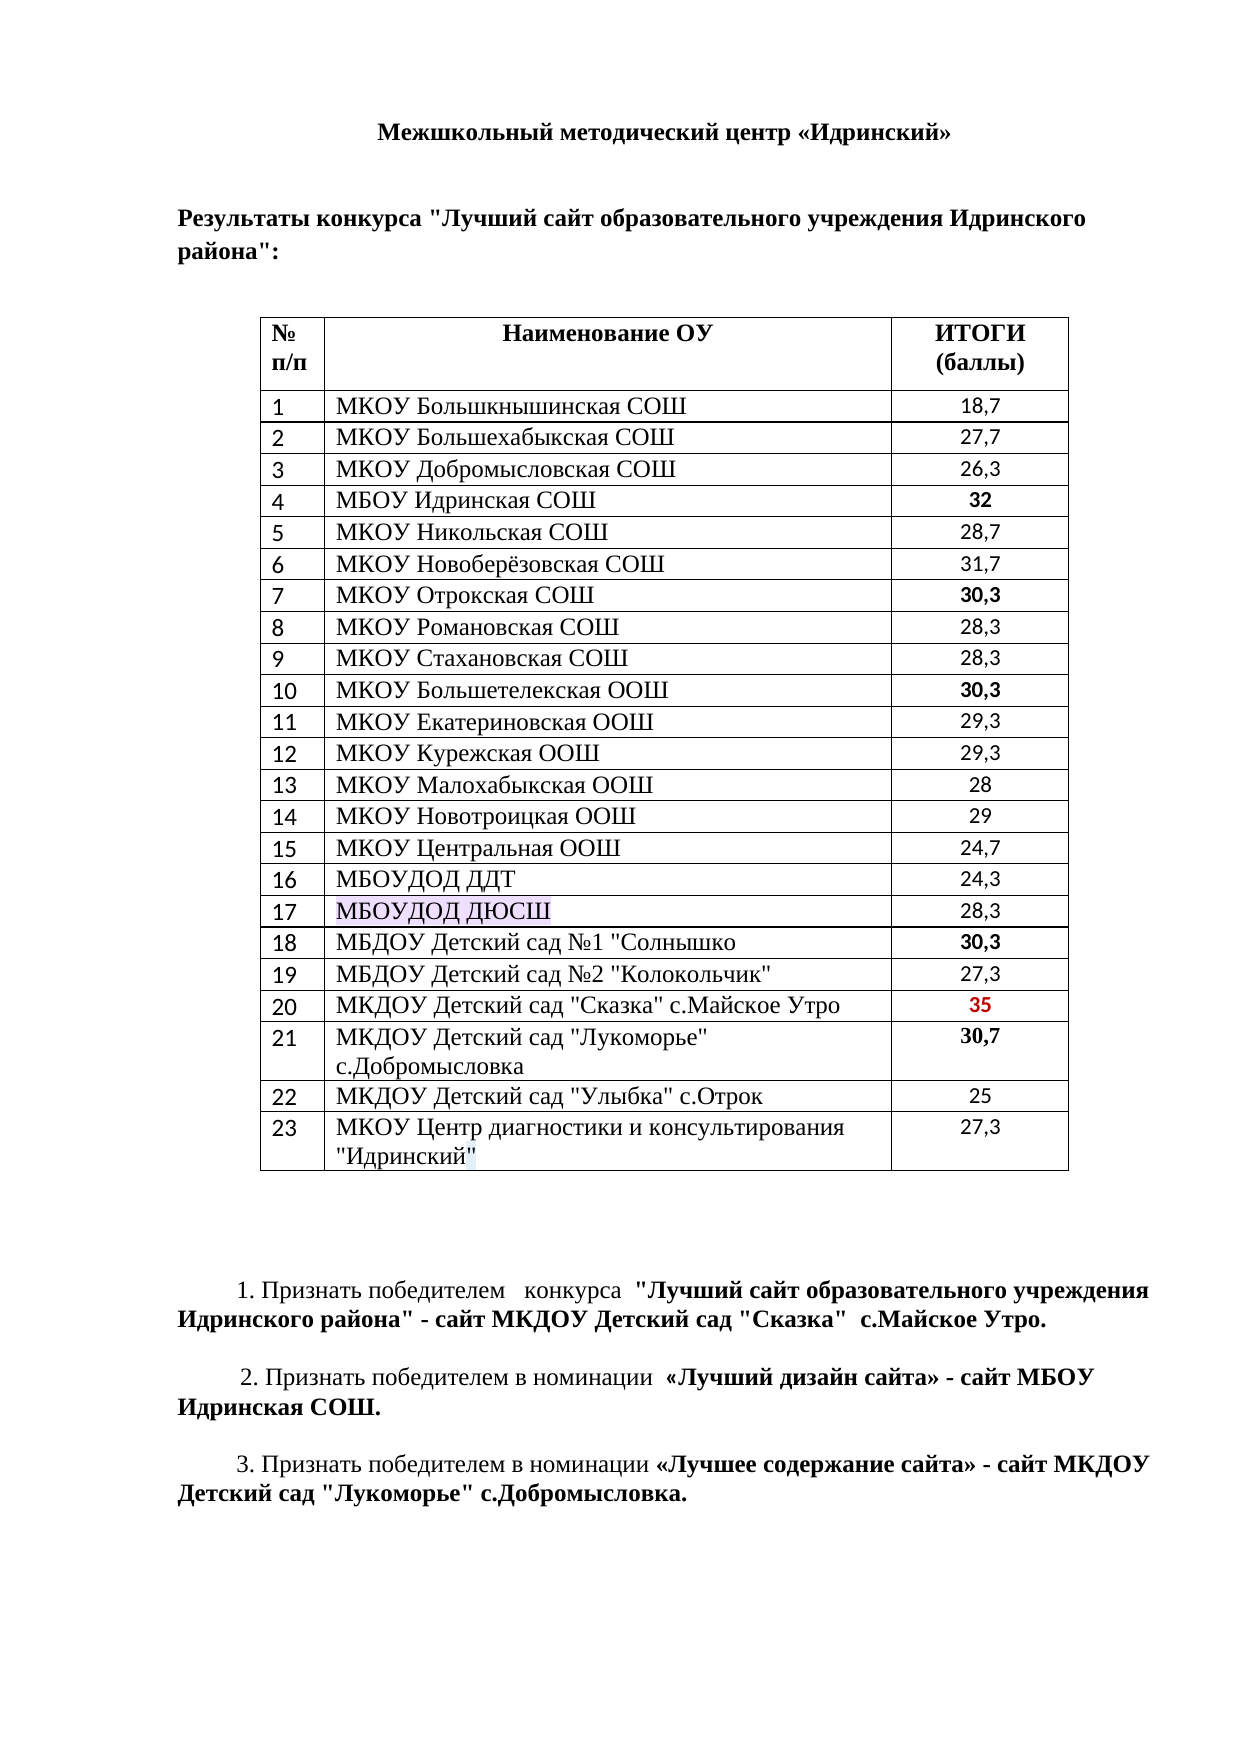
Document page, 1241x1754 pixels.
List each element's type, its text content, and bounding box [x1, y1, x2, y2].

table_cell 7 [261, 580, 324, 611]
table_cell 15 [261, 833, 324, 863]
table_cell 22 [261, 1081, 324, 1111]
table_cell МБДОУ Детский сад №1 "Солнышко [325, 928, 891, 958]
table_header ИТОГИ (баллы) [892, 318, 1068, 390]
table_cell 28,7 [892, 517, 1068, 548]
table_cell 12 [261, 738, 324, 769]
table_cell 8 [261, 612, 324, 642]
table_cell МБДОУ Детский сад №2 "Колокольчик" [325, 959, 891, 989]
table_cell 27,3 [892, 959, 1068, 989]
table_cell 5 [261, 517, 324, 548]
table_cell 13 [261, 770, 324, 800]
table_cell МКДОУ Детский сад "Сказка" с.Майское Утро [325, 991, 891, 1021]
table_cell 18,7 [892, 391, 1068, 421]
table_cell МКДОУ Детский сад "Улыбка" с.Отрок [325, 1081, 891, 1111]
table_cell 28,3 [892, 896, 1068, 926]
table_cell МКОУ Стахановская СОШ [325, 644, 891, 674]
table_cell МБОУДОД ДЮСШ [325, 896, 891, 926]
table_cell МКОУ Добромысловская СОШ [325, 454, 891, 484]
table_cell 26,3 [892, 454, 1068, 484]
table_cell 30,3 [892, 928, 1068, 958]
table_cell 11 [261, 707, 324, 737]
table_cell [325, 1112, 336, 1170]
table_cell МКОУ Никольская СОШ [325, 517, 891, 548]
table_cell 16 [261, 864, 324, 895]
table_cell 3 [261, 454, 324, 484]
table_cell МБОУ Идринская СОШ [325, 486, 891, 516]
table_cell 30,3 [892, 675, 1068, 706]
table_cell 29,3 [892, 707, 1068, 737]
table_cell 18 [261, 928, 324, 958]
table_cell 10 [261, 675, 324, 706]
table_cell 19 [261, 959, 324, 989]
text 2. Признать победителем в номинации «Лучший дизайн сайта» - сайт МБОУ Идринская СОШ. [177, 1333, 1152, 1421]
table_cell 25 [892, 1081, 1068, 1111]
table_cell 24,7 [892, 833, 1068, 863]
table_cell МКОУ Центральная ООШ [325, 833, 891, 863]
table_cell 14 [261, 801, 324, 832]
table_cell 24,3 [892, 864, 1068, 895]
table_cell 27,3 [892, 1112, 1068, 1170]
table_cell МКОУ Центр диагностики и консультирования "Идринский" [476, 1112, 891, 1170]
text 1. Признать победителем конкурса "Лучший сайт образовательного учреждения Идринского района" - сайт МКДОУ Детский сад "Сказка" с.Майское Утро. [177, 1275, 1152, 1333]
table_cell МКОУ Большехабыкская СОШ [325, 423, 891, 453]
table_cell 35 [892, 991, 1068, 1021]
table_cell 30,3 [892, 580, 1068, 611]
table_cell МКОУ Курежская ООШ [325, 738, 891, 769]
table_cell 29 [892, 801, 1068, 832]
table_cell 1 [261, 391, 324, 421]
table_cell 4 [261, 486, 324, 516]
table_cell 28,3 [892, 612, 1068, 642]
text Межшкольный методический центр «Идринский» [177, 117, 1152, 145]
table_cell 28 [892, 770, 1068, 800]
table_cell 9 [261, 644, 324, 674]
table_header № п/п [261, 318, 324, 390]
table_cell МКОУ Романовская СОШ [325, 612, 891, 642]
table_cell 21 [261, 1022, 324, 1080]
table_cell 27,7 [892, 423, 1068, 453]
table_cell МКОУ Большкнышинская СОШ [325, 391, 891, 421]
table_cell 31,7 [892, 549, 1068, 579]
table_cell МКОУ Новотроицкая ООШ [325, 801, 891, 832]
table_cell 32 [892, 486, 1068, 516]
table_cell МКДОУ Детский сад "Лукоморье" с.Добромысловка [325, 1022, 891, 1080]
table_cell 2 [261, 423, 324, 453]
table_cell МКОУ Отрокская СОШ [325, 580, 891, 611]
table_cell 29,3 [892, 738, 1068, 769]
table_cell МБОУДОД ДДТ [325, 864, 891, 895]
table_cell 17 [261, 896, 324, 926]
text 3. Признать победителем в номинации «Лучшее содержание сайта» - сайт МКДОУ Детский сад "Лукоморье" с.Добромысловка. [177, 1449, 1152, 1507]
table_cell 30,7 [892, 1022, 1068, 1080]
table_cell 28,3 [892, 644, 1068, 674]
table_cell МКОУ Малохабыкская ООШ [325, 770, 891, 800]
table_cell 6 [261, 549, 324, 579]
text Результаты конкурса "Лучший сайт образовательного учреждения Идринского района": [177, 203, 1152, 264]
table_cell 23 [261, 1112, 324, 1170]
table_cell МКОУ Большетелекская ООШ [325, 675, 891, 706]
table_header Наименование ОУ [325, 318, 891, 390]
table_cell МКОУ Екатериновская ООШ [325, 707, 891, 737]
table_cell 20 [261, 991, 324, 1021]
table_cell МКОУ Новоберёзовская СОШ [325, 549, 891, 579]
